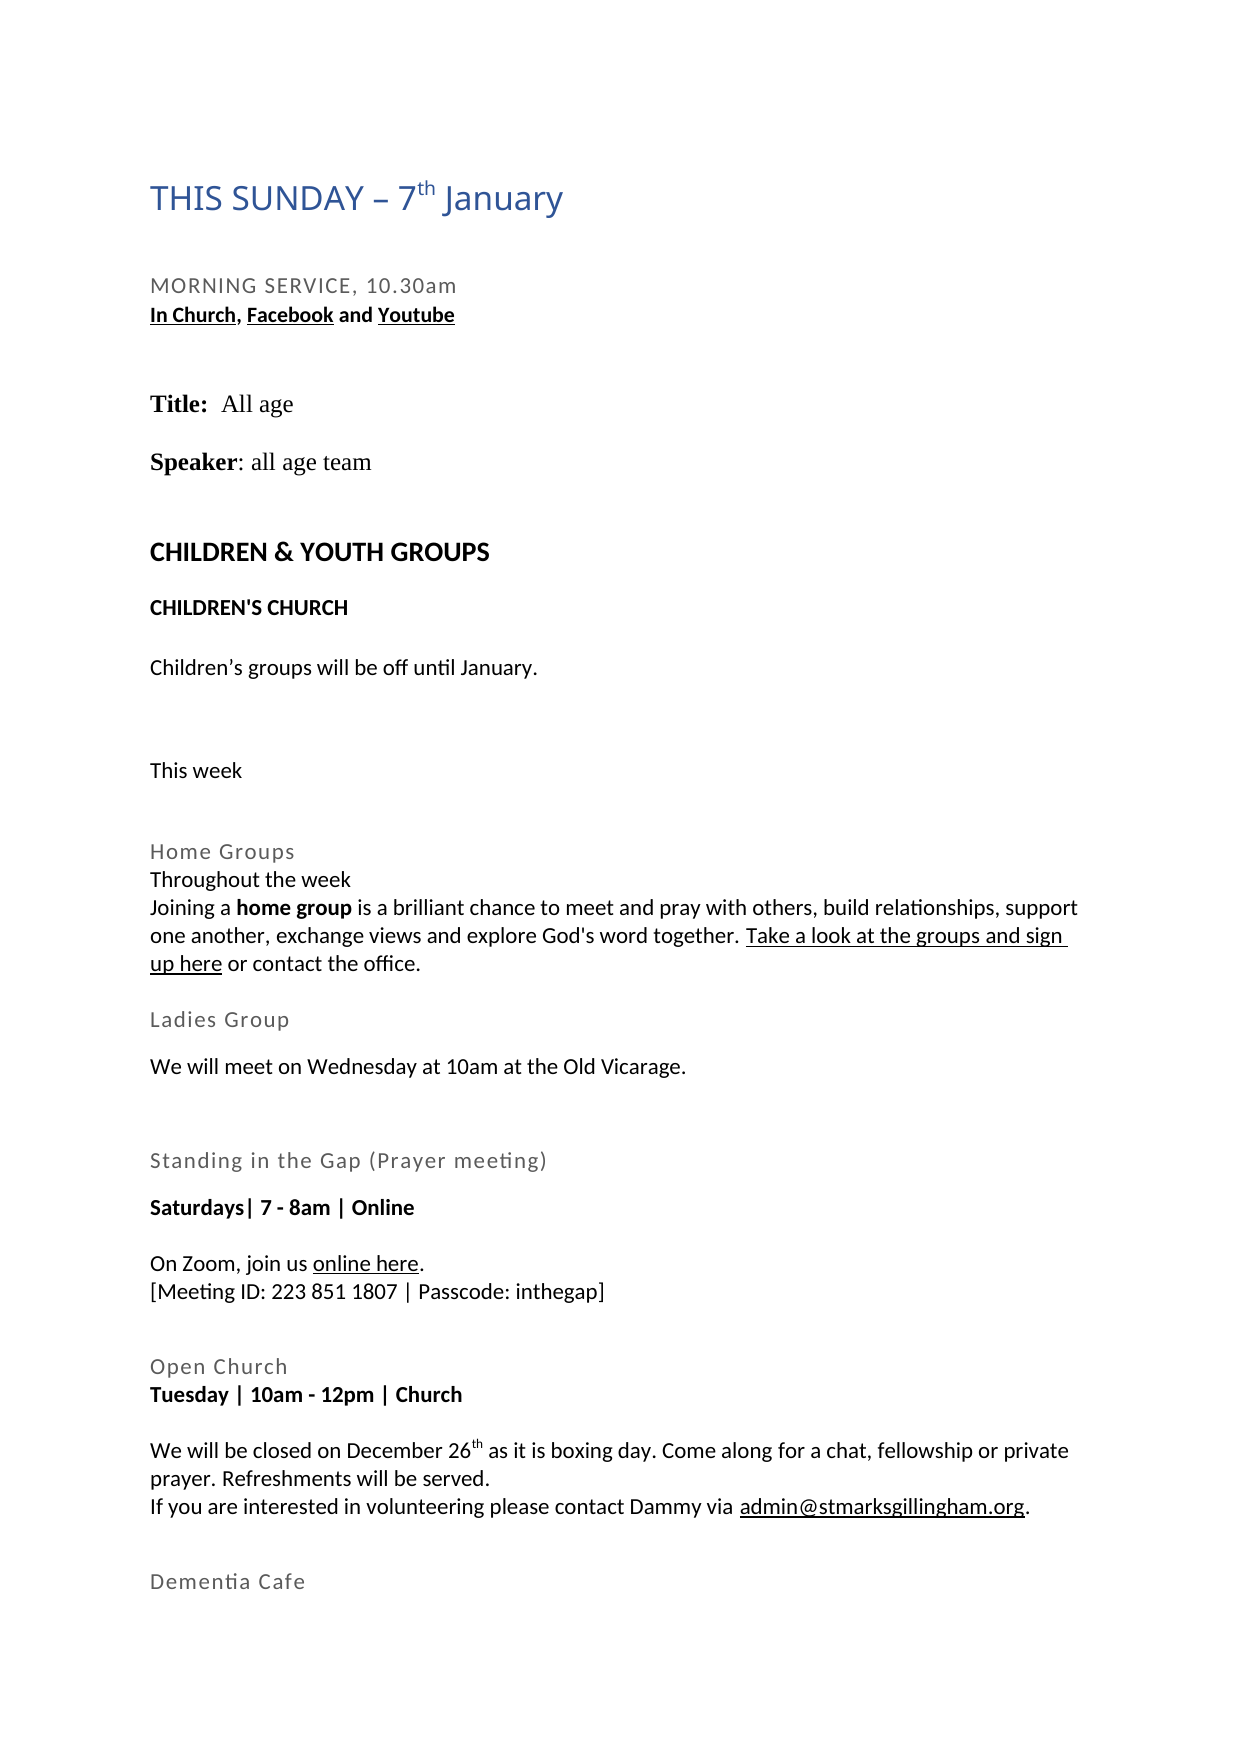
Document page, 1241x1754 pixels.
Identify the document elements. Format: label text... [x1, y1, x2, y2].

subtitle Standing in the Gap (Prayer meeting) [150, 1146, 1090, 1174]
text On Zoom, join us online here. [Meeting ID: 223 851 1807 | Passcode: inthegap] [150, 1221, 1090, 1305]
subtitle CHILDREN & YOUTH GROUPS [150, 534, 1090, 568]
text This week [150, 723, 1090, 784]
text We will be closed on December 26th as it is boxing day. Come along for a chat, fellowship or private prayer. Refreshments will be served. If you are interested in volunteering please contact Dammy via admin@stmarksgillingham.org. [150, 1408, 1090, 1520]
text Open Church Tuesday | 10am - 12pm | Church [150, 1352, 1090, 1408]
text CHILDREN'S CHURCH Children’s groups will be off until January. [150, 593, 1090, 682]
subtitle Dementia Cafe [150, 1567, 1090, 1595]
subtitle Speaker: all age team [150, 447, 1090, 504]
text Saturdays| 7 - 8am | Online [150, 1193, 1090, 1221]
subtitle Ladies Group [150, 1005, 1090, 1033]
text MORNING SERVICE, 10.30am In Church, Facebook and Youtube [150, 271, 1090, 358]
subtitle Title: All age [150, 389, 1090, 418]
text We will meet on Wednesday at 10am at the Old Vicarage. [150, 1052, 1090, 1080]
text Home Groups Throughout the week [150, 837, 1090, 893]
text Joining a home group is a brilliant chance to meet and pray with others, build relationships, support one another, exchange views and explore God's word together. Take a look at the groups and sign up here or contact the office. [150, 893, 1090, 977]
subtitle THIS SUNDAY – 7th January [150, 175, 1090, 220]
